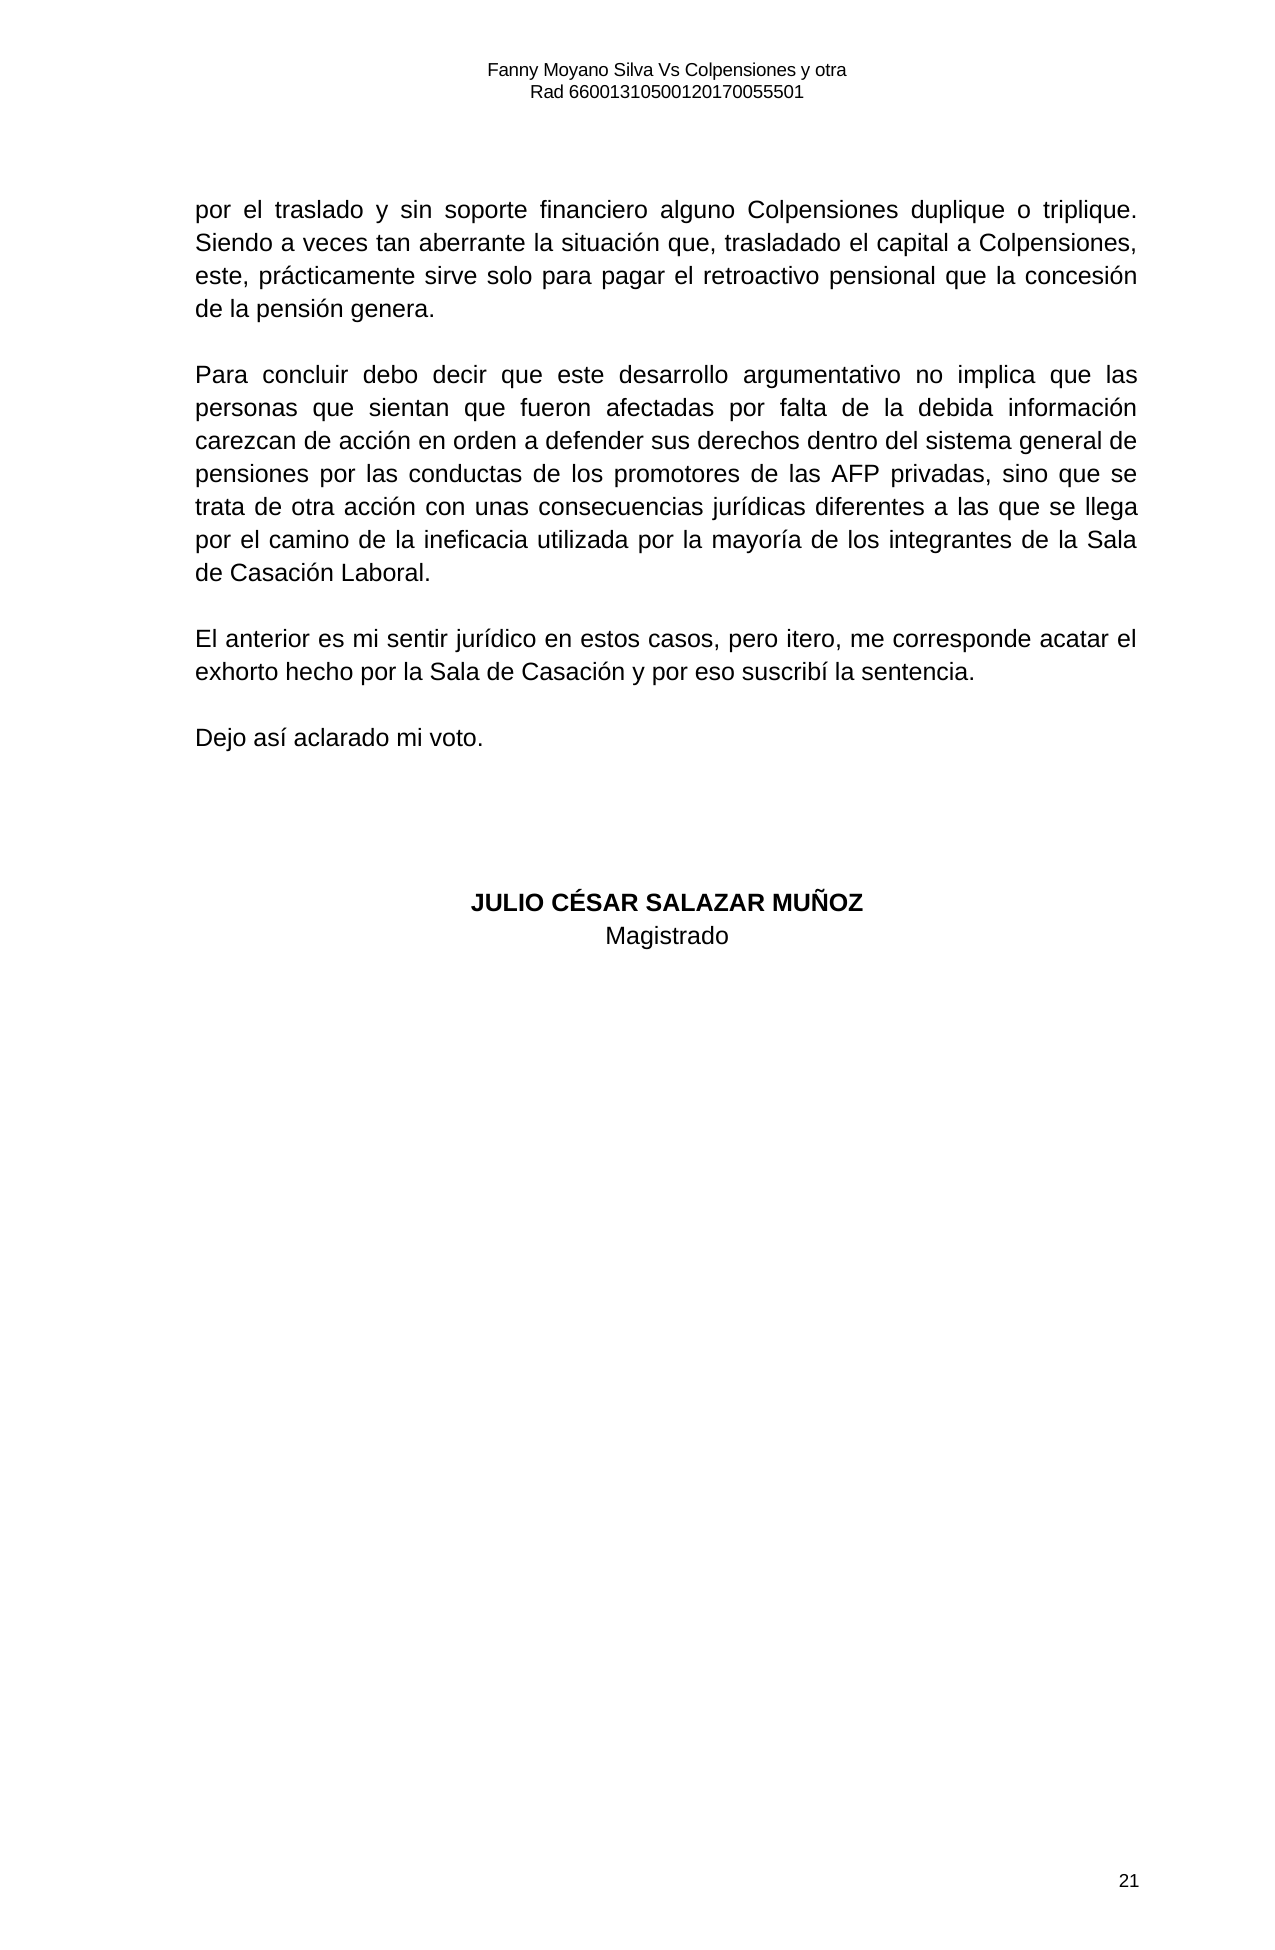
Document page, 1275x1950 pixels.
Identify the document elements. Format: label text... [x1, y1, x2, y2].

text El anterior es mi sentir jurídico en estos casos, pero itero, me corresponde acatar el exhorto hecho por la Sala de Casación y por eso suscribí la sentencia. [195, 624, 1139, 686]
text Dejo así aclarado mi voto. [195, 723, 1139, 752]
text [195, 195, 1139, 323]
text JULIO CÉSAR SALAZAR MUÑOZ [195, 888, 1139, 917]
text Para concluir debo decir que este desarrollo argumentativo no implica que las personas que sientan que fueron afectadas por falta de la debida información carezcan de acción en orden a defender sus derechos dentro del sistema general de pensiones por las conductas de los promotores de las AFP privadas, sino que se trata de otra acción con unas consecuencias jurídicas diferentes a las que se llega por el camino de la ineficacia utilizada por la mayoría de los integrantes de la Sala de Casación Laboral. [195, 360, 1139, 587]
text Magistrado [195, 921, 1139, 950]
